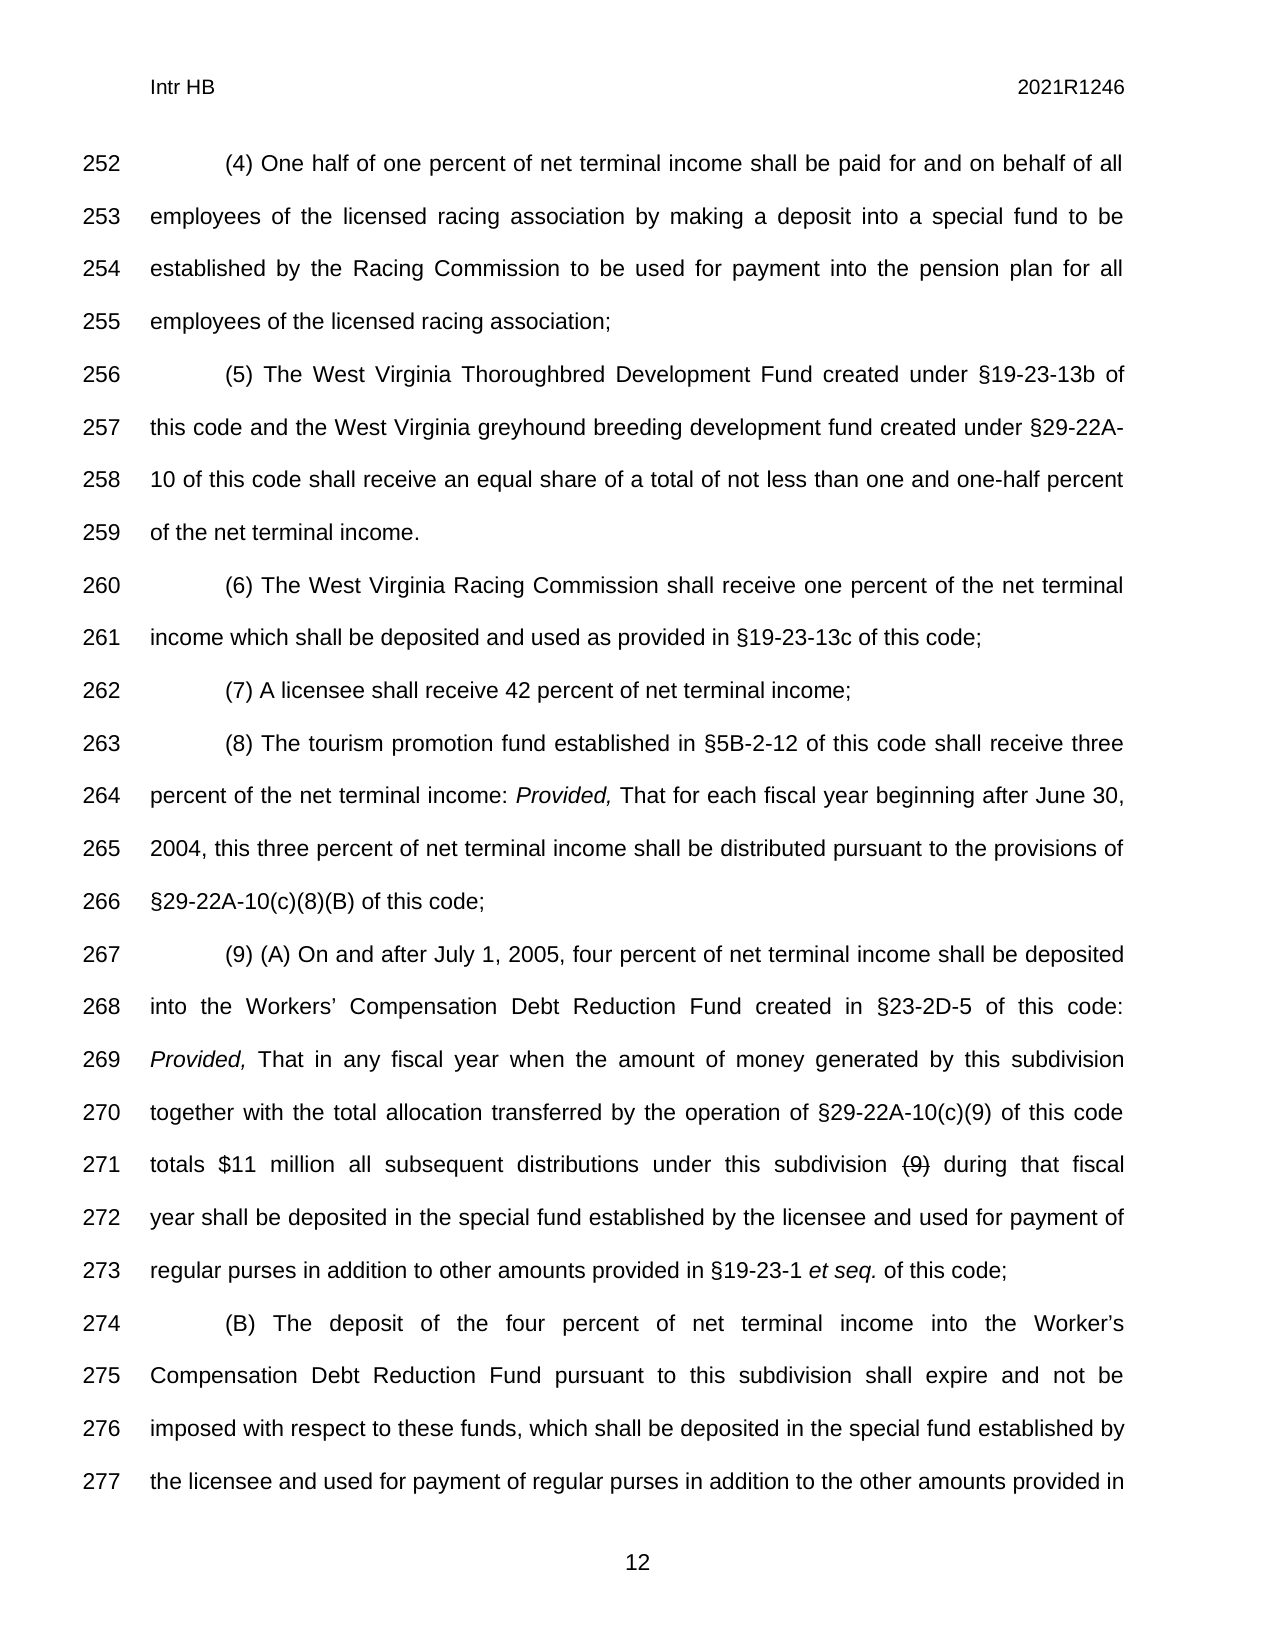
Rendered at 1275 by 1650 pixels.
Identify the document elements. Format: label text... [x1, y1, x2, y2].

text (6) The West Virginia Racing Commission shall receive one percent of the net terminal income which shall be deposited and used as provided in §19-23-13c of this code; [150, 572, 1125, 651]
text (5) The West Virginia Thoroughbred Development Fund created under §19-23-13b of this code and the West Virginia greyhound breeding development fund created under §29-22A-10 of this code shall receive an equal share of a total of not less than one and one-half percent of the net terminal income. [150, 361, 1125, 545]
text (9) (A) On and after July 1, 2005, four percent of net terminal income shall be deposited into the Workers’ Compensation Debt Reduction Fund created in §23-2D-5 of this code: Provided, That in any fiscal year when the amount of money generated by this subdivision together with the total allocation transferred by the operation of §29-22A-10(c)(9) of this code totals $11 million all subsequent distributions under this subdivision (9) during that fiscal year shall be deposited in the special fund established by the licensee and used for payment of regular purses in addition to other amounts provided in §19-23-1 et seq. of this code; [150, 941, 1125, 1283]
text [150, 1309, 1125, 1494]
text (7) A licensee shall receive 42 percent of net terminal income; [150, 677, 1125, 703]
text (4) One half of one percent of net terminal income shall be paid for and on behalf of all employees of the licensed racing association by making a deposit into a special fund to be established by the Racing Commission to be used for payment into the pension plan for all employees of the licensed racing association; [150, 150, 1125, 334]
text (8) The tourism promotion fund established in §5B-2-12 of this code shall receive three percent of the net terminal income: Provided, That for each fiscal year beginning after June 30, 2004, this three percent of net terminal income shall be distributed pursuant to the provisions of §29-22A-10(c)(8)(B) of this code; [150, 730, 1125, 914]
